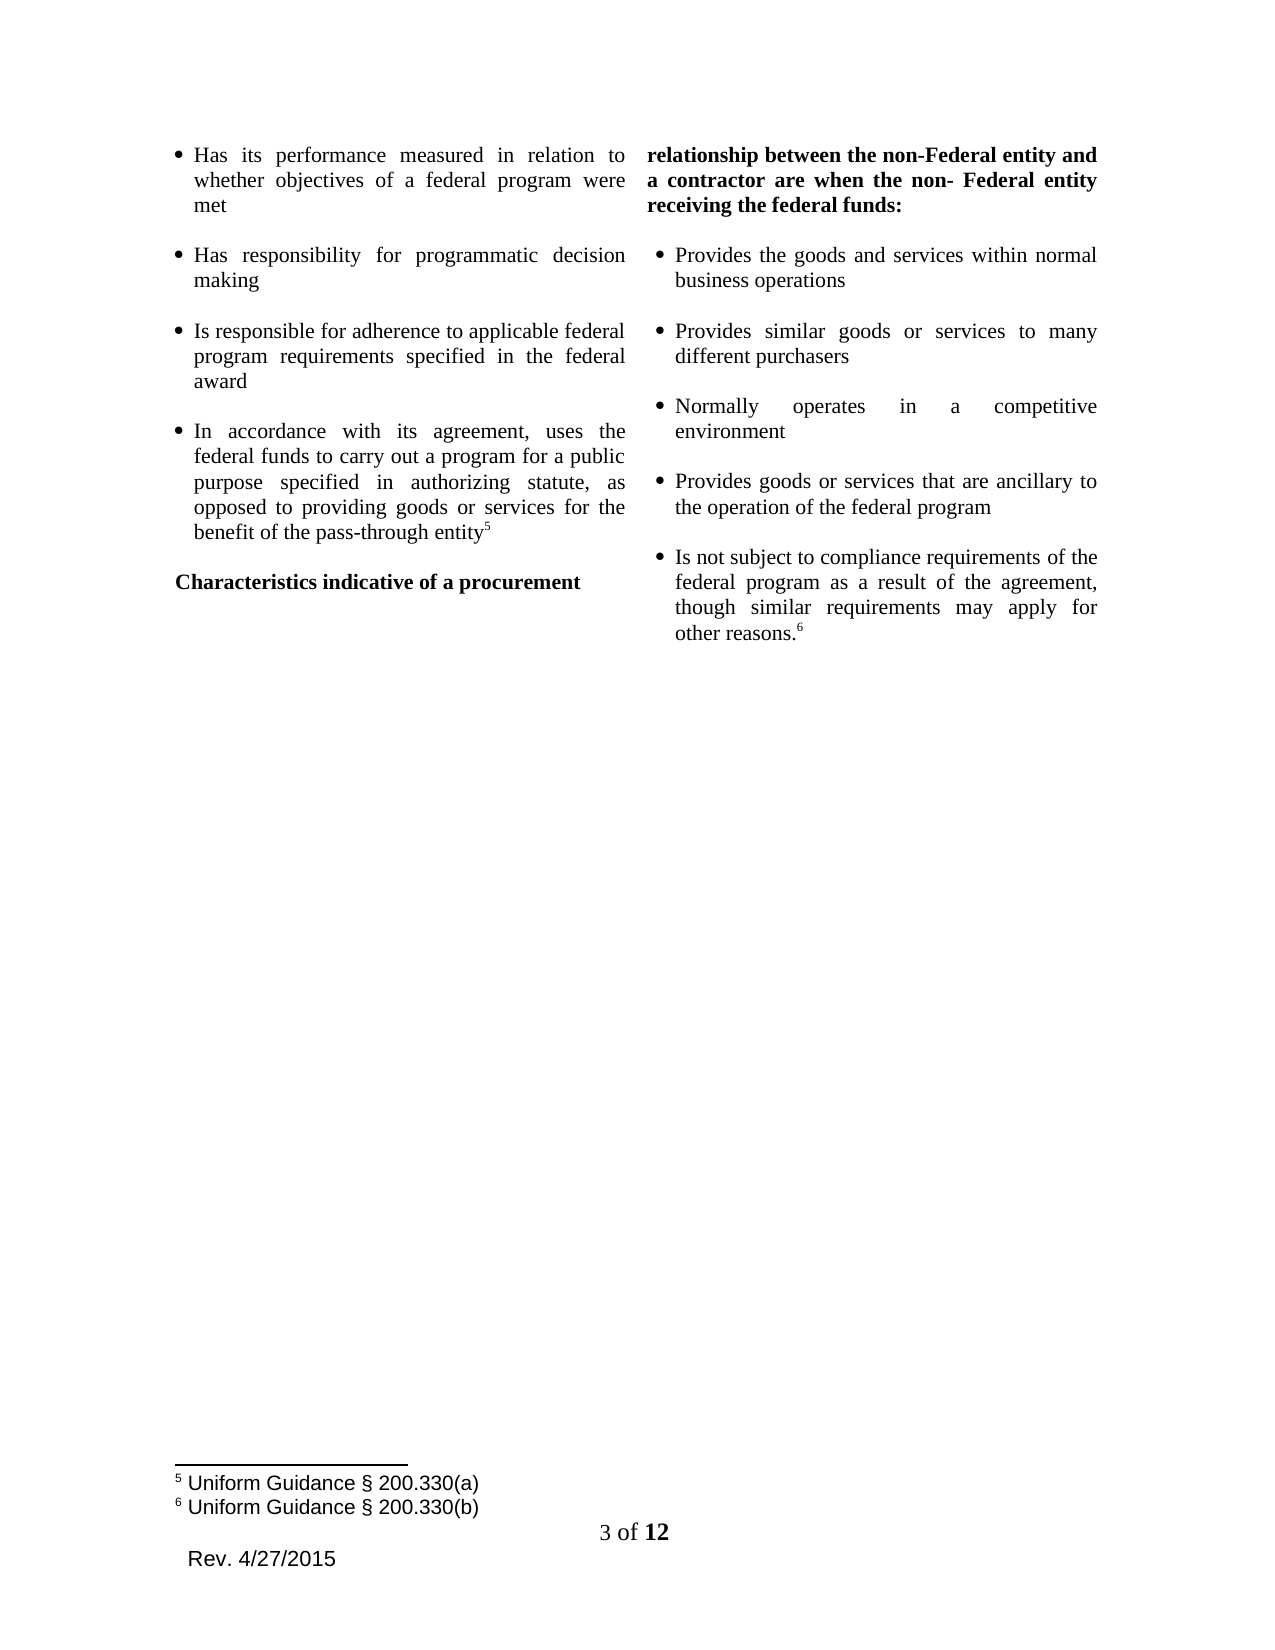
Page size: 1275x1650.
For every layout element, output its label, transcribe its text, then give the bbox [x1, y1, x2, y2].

text Characteristics indicative of a procurement [175, 569, 626, 594]
list Has its performance measured in relation to whether objectives of a federal program were met [175, 142, 626, 217]
list Normally operates in a competitive environment [656, 393, 1098, 443]
list In accordance with its agreement, uses the federal funds to carry out a program for a public purpose specified in authorizing statute, as opposed to providing goods or services for the benefit of the pass-through entity [175, 418, 626, 544]
list Is not subject to compliance requirements of the federal program as a result of the agreement, though similar requirements may apply for other reasons. [656, 544, 1098, 645]
list Provides the goods and services within normal business operations [656, 242, 1098, 293]
list Provides similar goods or services to many different purchasers [656, 318, 1098, 368]
list Provides goods or services that are ancillary to the operation of the federal program [656, 468, 1098, 519]
list Is responsible for adherence to applicable federal program requirements specified in the federal award [175, 318, 626, 393]
list Has responsibility for programmatic decision making [175, 242, 626, 293]
text relationship between the non-Federal entity and a contractor are when the non- Federal entity receiving the federal funds: [647, 142, 1098, 217]
